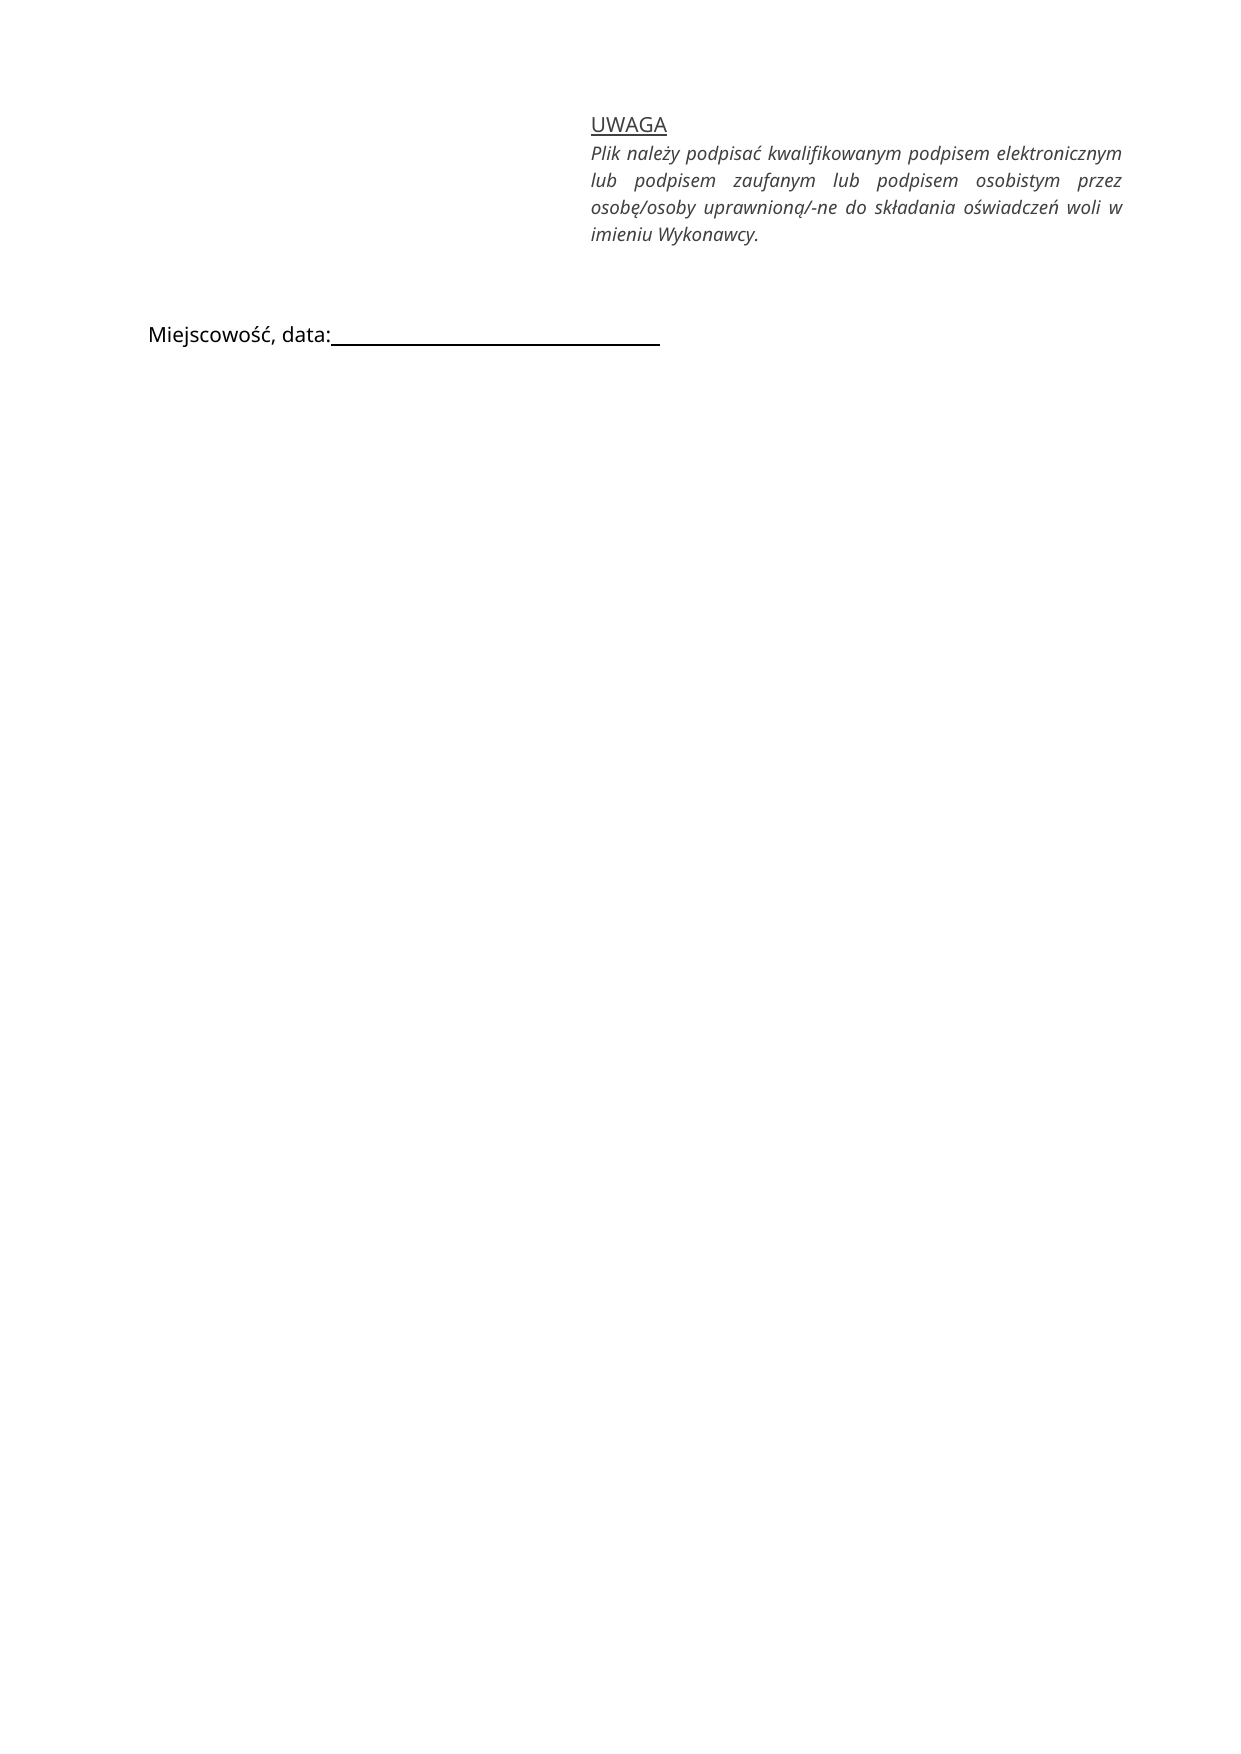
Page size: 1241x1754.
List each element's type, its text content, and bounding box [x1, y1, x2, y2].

text Miejscowość, data: [148, 320, 1124, 348]
text UWAGA [587, 110, 1124, 139]
text Plik należy podpisać kwalifikowanym podpisem elektronicznym lub podpisem zaufanym lub podpisem osobistym przez osobę/osoby uprawnioną/-ne do składania oświadczeń woli w imieniu Wykonawcy. [591, 141, 1124, 246]
